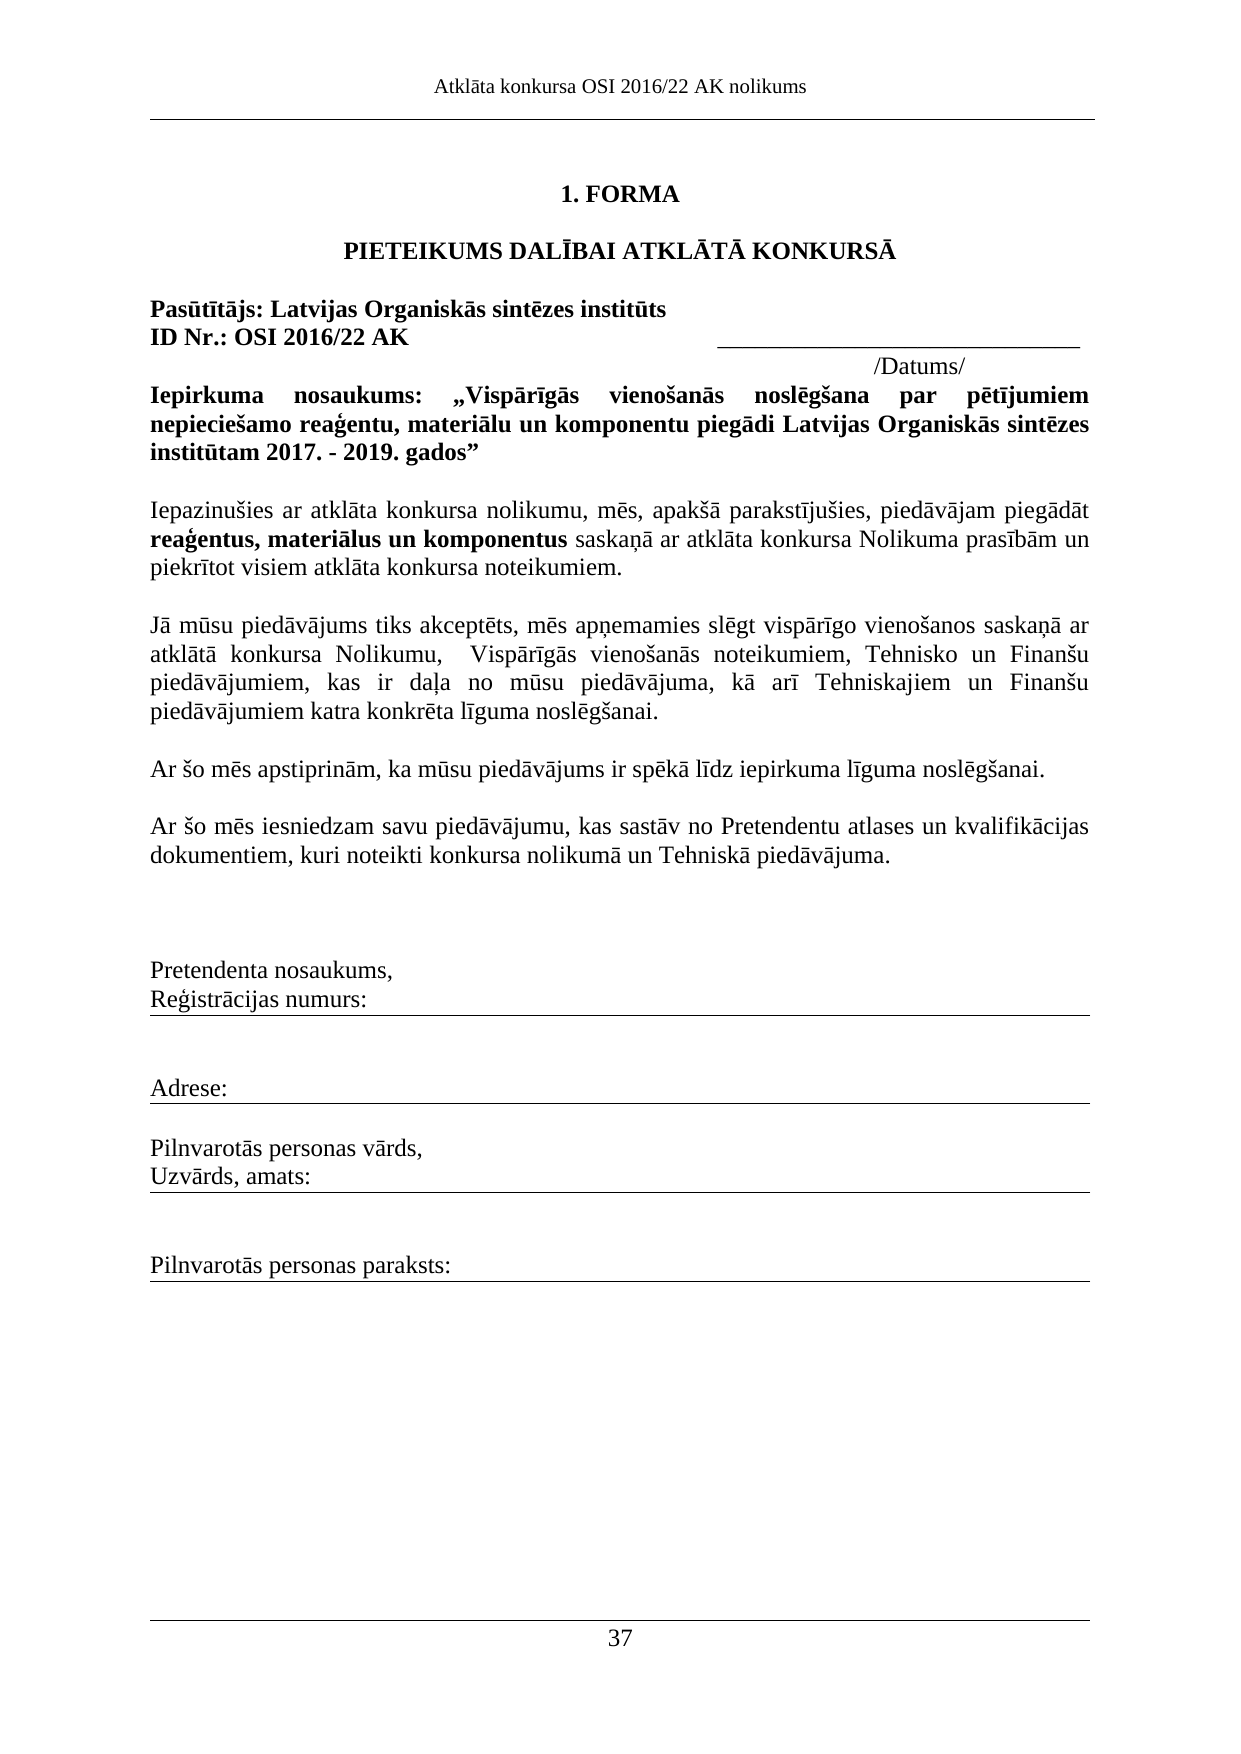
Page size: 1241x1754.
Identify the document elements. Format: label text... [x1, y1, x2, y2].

text Pretendenta nosaukums, [150, 955, 1090, 984]
text Pilnvarotās personas paraksts: [150, 1250, 1090, 1281]
text Ar šo mēs iesniedzam savu piedāvājumu, kas sastāv no Pretendentu atlases un kvalifikācijas dokumentiem, kuri noteikti konkursa nolikumā un Tehniskā piedāvājuma. [150, 811, 1090, 869]
text Iepazinušies ar atklāta konkursa nolikumu, mēs, apakšā parakstījušies, piedāvājam piegādāt reaģentus, materiālus un komponentus saskaņā ar atklāta konkursa Nolikuma prasībām un piekrītot visiem atklāta konkursa noteikumiem. [150, 495, 1090, 581]
text Uzvārds, amats: [150, 1161, 1090, 1192]
text Jā mūsu piedāvājums tiks akceptēts, mēs apņemamies slēgt vispārīgo vienošanos saskaņā ar atklātā konkursa Nolikumu, Vispārīgās vienošanās noteikumiem, Tehnisko un Finanšu piedāvājumiem, kas ir daļa no mūsu piedāvājuma, kā arī Tehniskajiem un Finanšu piedāvājumiem katra konkrēta līguma noslēgšanai. [150, 610, 1090, 725]
subtitle 1. FORMA [150, 179, 1090, 207]
text Pieteikums DALĪBAI Atklātā konkursā [150, 236, 1090, 265]
text Ar šo mēs apstiprinām, ka mūsu piedāvājums ir spēkā līdz iepirkuma līguma noslēgšanai. [150, 754, 1090, 782]
text /Datums/ [150, 351, 1090, 380]
text Reģistrācijas numurs: [150, 984, 1090, 1015]
text Pasūtītājs: Latvijas Organiskās sintēzes institūts [150, 294, 1090, 322]
text Adrese: [150, 1073, 1090, 1103]
text ID Nr.: OSI 2016/22 AK _____________________________ [150, 322, 1090, 351]
text Iepirkuma nosaukums: „Vispārīgās vienošanās noslēgšana par pētījumiem nepieciešamo reaģentu, materiālu un komponentu piegādi Latvijas Organiskās sintēzes institūtam 2017. - 2019. gados” [150, 380, 1090, 466]
text Pilnvarotās personas vārds, [150, 1133, 1090, 1161]
